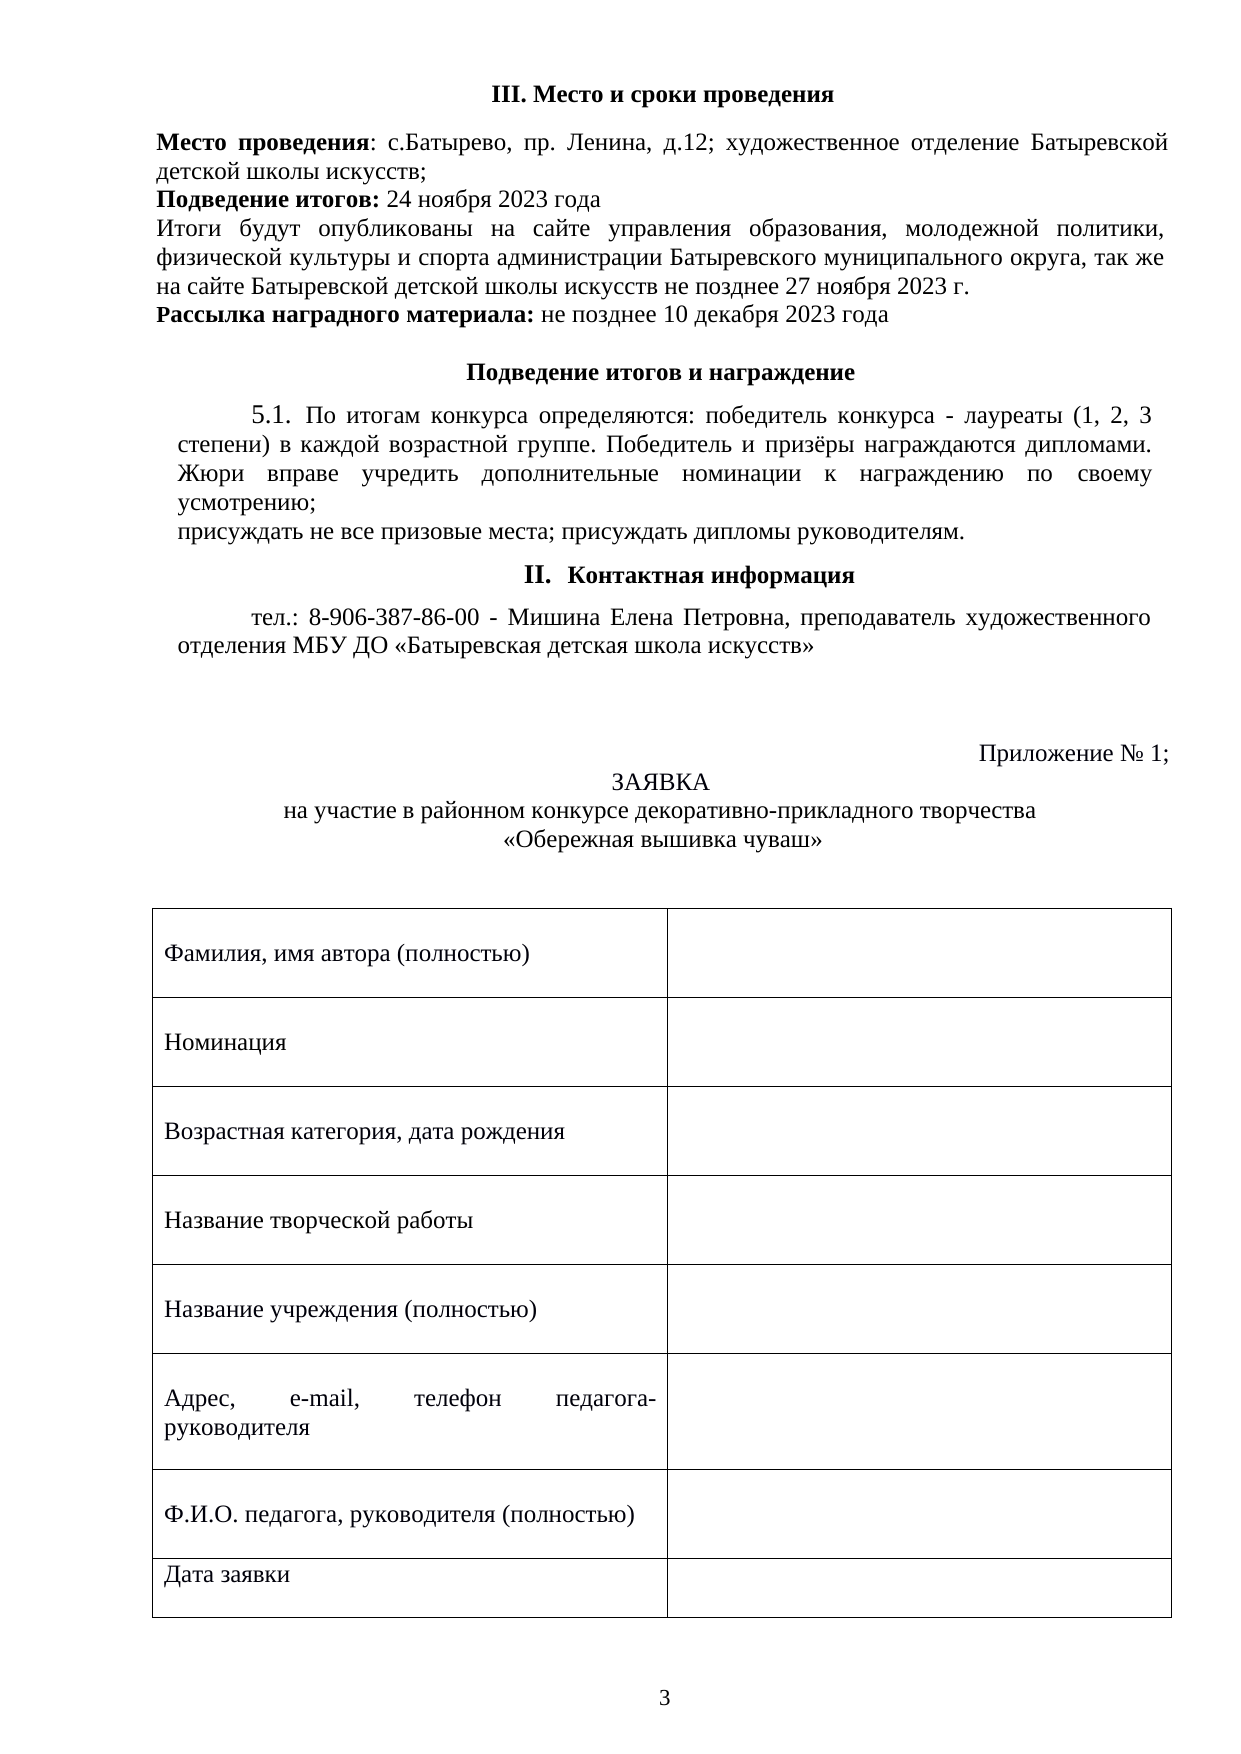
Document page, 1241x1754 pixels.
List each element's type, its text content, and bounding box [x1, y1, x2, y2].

table_cell [668, 1087, 1171, 1175]
text присуждать не все призовые места; присуждать дипломы руководителям. [177, 516, 1152, 544]
table_cell [668, 1354, 1171, 1469]
table_cell Адрес, е-mail, телефон педагога-руководителя [153, 1354, 667, 1469]
list По итогам конкурса определяются: победитель конкурса - лауреаты (1, 2, 3 степени) в каждой возрастной группе. Победитель и призёры награждаются дипломами. Жюри вправе учредить дополнительные номинации к награждению по своему усмотрению; [177, 398, 1152, 516]
text тел.: 8-906-387-86-00 - Мишина Елена Петровна, преподаватель художественного отделения МБУ ДО «Батыревская детская школа искусств» [177, 602, 1152, 659]
table_cell Название творческой работы [153, 1176, 667, 1264]
text Рассылка наградного материала: не позднее 10 декабря 2023 года [156, 299, 1165, 328]
list Контактная информация [524, 558, 1169, 589]
table_cell [668, 1559, 1171, 1617]
table_cell Название учреждения (полностью) [153, 1265, 667, 1353]
table_cell Ф.И.О. педагога, руководителя (полностью) [153, 1470, 667, 1558]
table_cell Дата заявки [153, 1559, 667, 1617]
table_cell Возрастная категория, дата рождения [153, 1087, 667, 1175]
table_cell Номинация [153, 998, 667, 1086]
text Итоги будут опубликованы на сайте управления образования, молодежной политики, физической культуры и спорта администрации Батыревского муниципального округа, так же на сайте Батыревской детской школы искусств не позднее 27 ноября 2023 г. [156, 213, 1165, 299]
table_cell [668, 1470, 1171, 1558]
text «Обережная вышивка чуваш» [152, 824, 1167, 853]
table_cell [668, 1265, 1171, 1353]
text ЗАЯВКА [152, 767, 1169, 795]
text III. Место и сроки проведения [156, 79, 1169, 108]
text на участие в районном конкурсе декоративно-прикладного творчества [152, 795, 1167, 824]
table_cell [668, 1176, 1171, 1264]
text Подведение итогов и награждение [156, 357, 1165, 386]
table_header Фамилия, имя автора (полностью) [153, 909, 667, 997]
text Приложение № 1; [152, 738, 1169, 767]
text Место проведения: с.Батырево, пр. Ленина, д.12; художественное отделение Батыревской детской школы искусств; [156, 127, 1169, 184]
text Подведение итогов: 24 ноября 2023 года [156, 184, 1169, 213]
table_header [668, 909, 1171, 997]
table_cell [668, 998, 1171, 1086]
